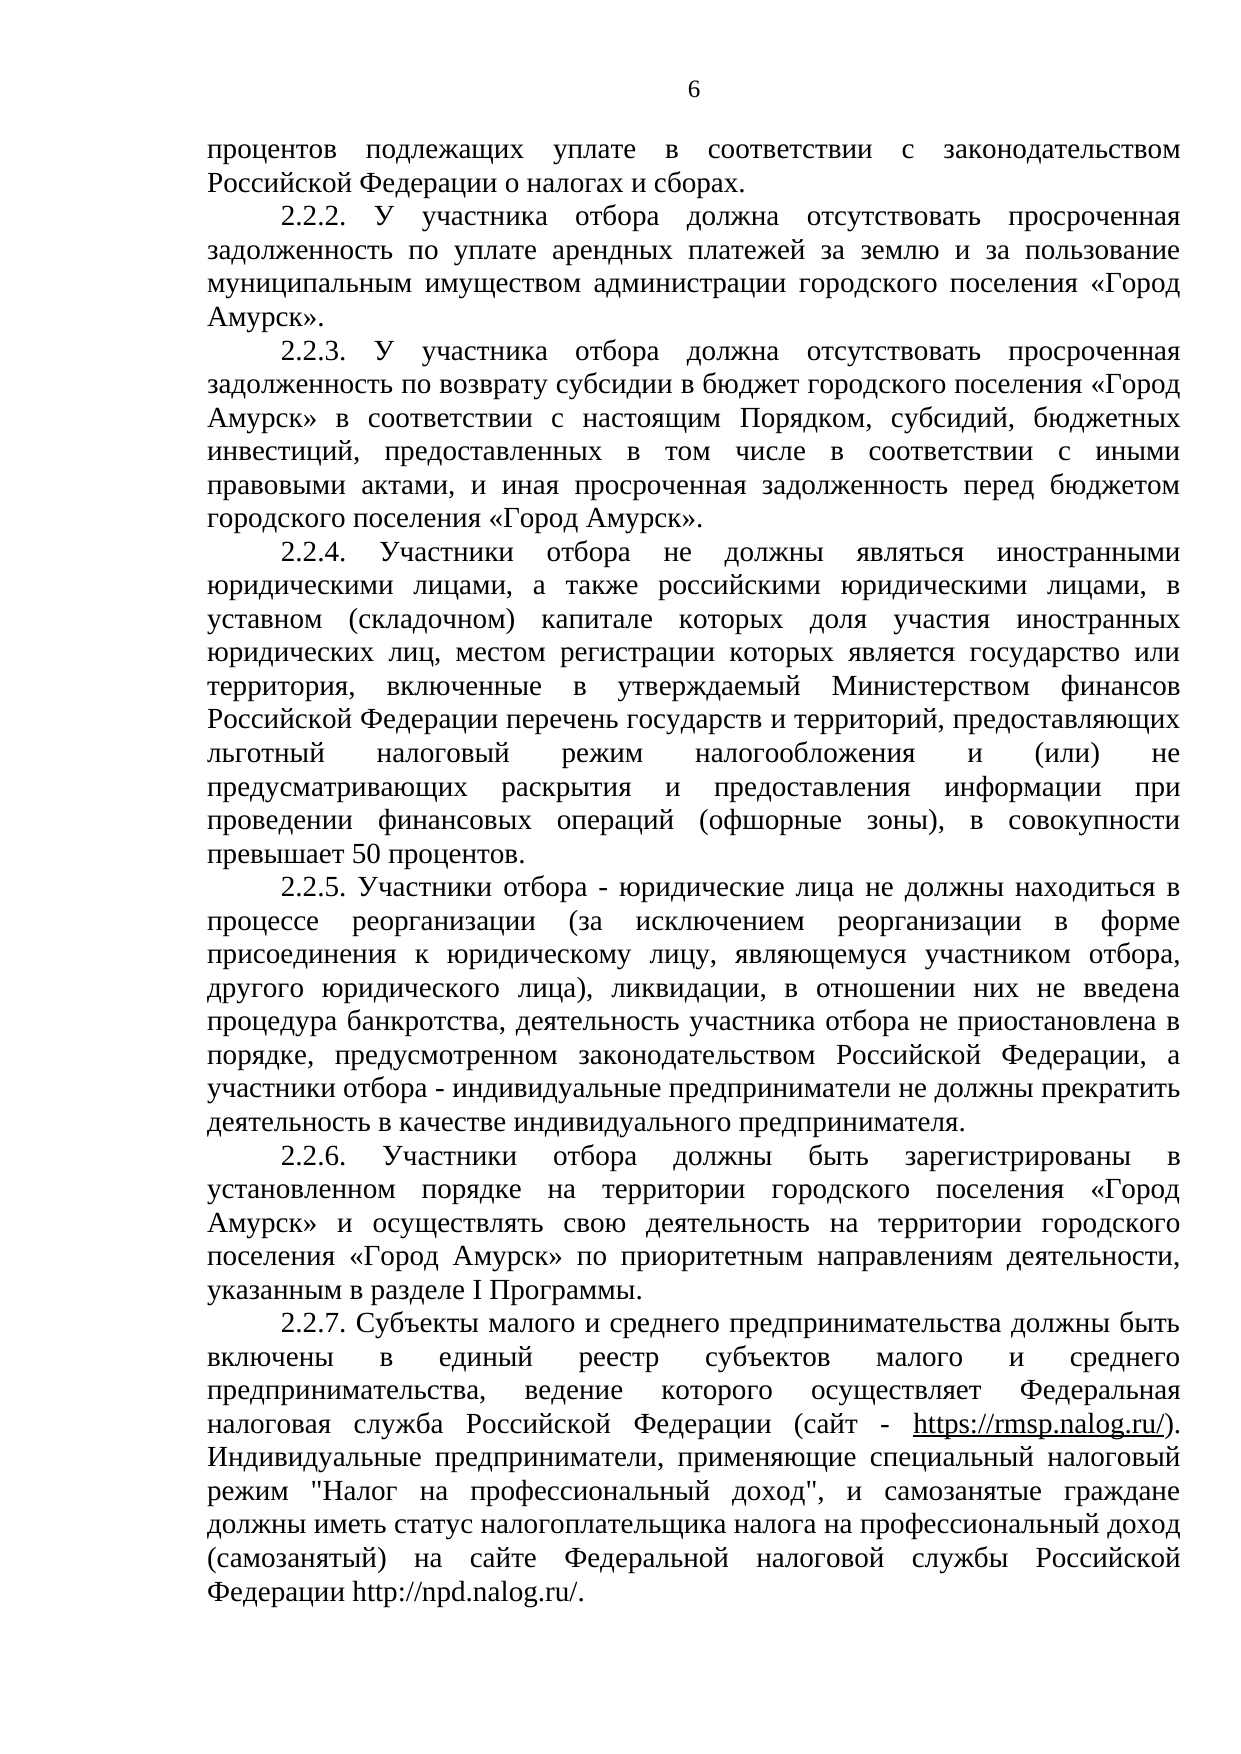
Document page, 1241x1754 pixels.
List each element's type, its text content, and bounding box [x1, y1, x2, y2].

text 2.2.5. Участники отбора - юридические лица не должны находиться в процессе реорганизации (за исключением реорганизации в форме присоединения к юридическому лицу, являющемуся участником отбора, другого юридического лица), ликвидации, в отношении них не введена процедура банкротства, деятельность участника отбора не приостановлена в порядке, предусмотренном законодательством Российской Федерации, а участники отбора - индивидуальные предприниматели не должны прекратить деятельность в качестве индивидуального предпринимателя. [207, 869, 1181, 1138]
text 2.2.3. У участника отбора должна отсутствовать просроченная задолженность по возврату субсидии в бюджет городского поселения «Город Амурск» в соответствии с настоящим Порядком, субсидий, бюджетных инвестиций, предоставленных в том числе в соответствии с иными правовыми актами, и иная просроченная задолженность перед бюджетом городского поселения «Город Амурск». [207, 333, 1181, 534]
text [207, 131, 1181, 198]
text 2.2.7. Субъекты малого и среднего предпринимательства должны быть включены в единый реестр субъектов малого и среднего предпринимательства, ведение которого осуществляет Федеральная налоговая служба Российской Федерации (сайт - https://rmsp.nalog.ru/). Индивидуальные предприниматели, применяющие специальный налоговый режим "Налог на профессиональный доход", и самозанятые граждане должны иметь статус налогоплательщика налога на профессиональный доход (самозанятый) на сайте Федеральной налоговой службы Российской Федерации http://npd.nalog.ru/. [207, 1305, 1181, 1607]
text 2.2.2. У участника отбора должна отсутствовать просроченная задолженность по уплате арендных платежей за землю и за пользование муниципальным имуществом администрации городского поселения «Город Амурск». [207, 198, 1181, 333]
text 2.2.4. Участники отбора не должны являться иностранными юридическими лицами, а также российскими юридическими лицами, в уставном (складочном) капитале которых доля участия иностранных юридических лиц, местом регистрации которых является государство или территория, включенные в утверждаемый Министерством финансов Российской Федерации перечень государств и территорий, предоставляющих льготный налоговый режим налогообложения и (или) не предусматривающих раскрытия и предоставления информации при проведении финансовых операций (офшорные зоны), в совокупности превышает 50 процентов. [207, 534, 1181, 869]
text 2.2.6. Участники отбора должны быть зарегистрированы в установленном порядке на территории городского поселения «Город Амурск» и осуществлять свою деятельность на территории городского поселения «Город Амурск» по приоритетным направлениям деятельности, указанным в разделе I Программы. [207, 1138, 1181, 1305]
